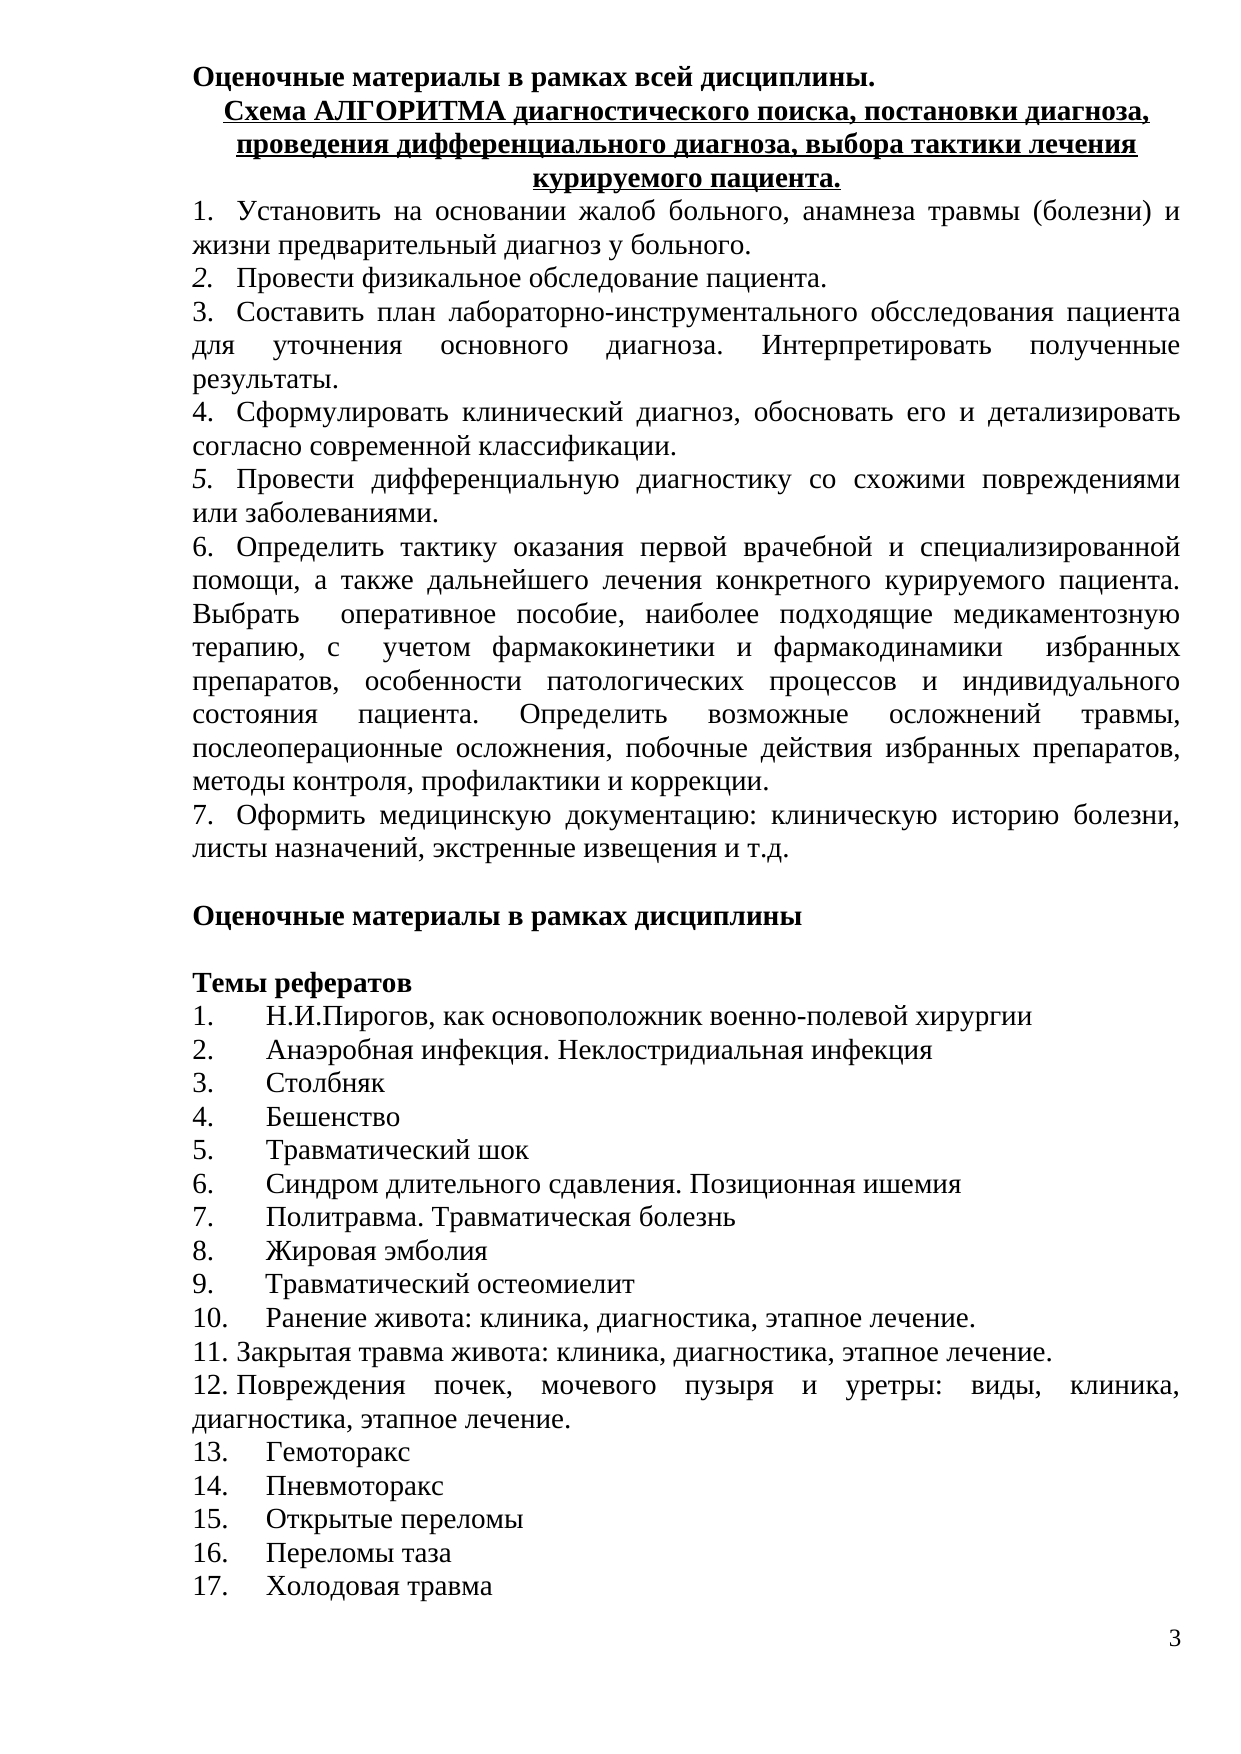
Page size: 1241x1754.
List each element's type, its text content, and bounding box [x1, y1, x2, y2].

list Провести физикальное обследование пациента. [192, 260, 1181, 294]
list Определить тактику оказания первой врачебной и специализированной помощи, а также дальнейшего лечения конкретного курируемого пациента. Выбрать оперативное пособие, наиболее подходящие медикаментозную терапию, с учетом фармакокинетики и фармакодинамики избранных препаратов, особенности патологических процессов и индивидуального состояния пациента. Определить возможные осложнений травмы, послеоперационные осложнения, побочные действия избранных препаратов, методы контроля, профилактики и коррекции. [192, 529, 1181, 797]
list Столбняк [192, 1065, 1181, 1099]
list Оформить медицинскую документацию: клиническую историю болезни, листы назначений, экстренные извещения и т.д. [192, 797, 1181, 864]
text 11. Закрытая травма живота: клиника, диагностика, этапное лечение. [192, 1334, 1181, 1367]
text Схема АЛГОРИТМА диагностического поиска, постановки диагноза, проведения дифференциального диагноза, выбора тактики лечения курируемого пациента. [192, 93, 1181, 193]
text 12. Повреждения почек, мочевого пузыря и уретры: виды, клиника, диагностика, этапное лечение. [192, 1367, 1181, 1434]
list Н.И.Пирогов, как основоположник военно-полевой хирургии [192, 998, 1181, 1032]
list Переломы таза [192, 1535, 1181, 1568]
list Синдром длительного сдавления. Позиционная ишемия [192, 1166, 1181, 1199]
list Бешенство [192, 1099, 1181, 1132]
list Пневмоторакс [192, 1468, 1181, 1501]
list Оценочные материалы в рамках дисциплины [192, 898, 1181, 931]
list Установить на основании жалоб больного, анамнеза травмы (болезни) и жизни предварительный диагноз у больного. [192, 193, 1181, 260]
list Открытые переломы [192, 1501, 1181, 1535]
list Сформулировать клинический диагноз, обосновать его и детализировать согласно современной классификации. [192, 394, 1181, 462]
text 10. Ранение живота: клиника, диагностика, этапное лечение. [192, 1300, 1181, 1334]
list Составить план лабораторно-инструментального обсследования пациента для уточнения основного диагноза. Интерпретировать полученные результаты. [192, 294, 1181, 394]
list Провести дифференциальную диагностику со схожими повреждениями или заболеваниями. [192, 462, 1181, 529]
list Политравма. Травматическая болезнь [192, 1199, 1181, 1233]
list Гемоторакс [192, 1434, 1181, 1468]
text Темы рефератов [192, 965, 1181, 998]
list Травматический шок [192, 1132, 1181, 1166]
list Анаэробная инфекция. Неклостридиальная инфекция [192, 1032, 1181, 1065]
text 9. Травматический остеомиелит [192, 1267, 1181, 1300]
list Жировая эмболия [192, 1233, 1181, 1267]
list Оценочные материалы в рамках всей дисциплины. [192, 59, 1181, 93]
list Холодовая травма [192, 1568, 1181, 1602]
